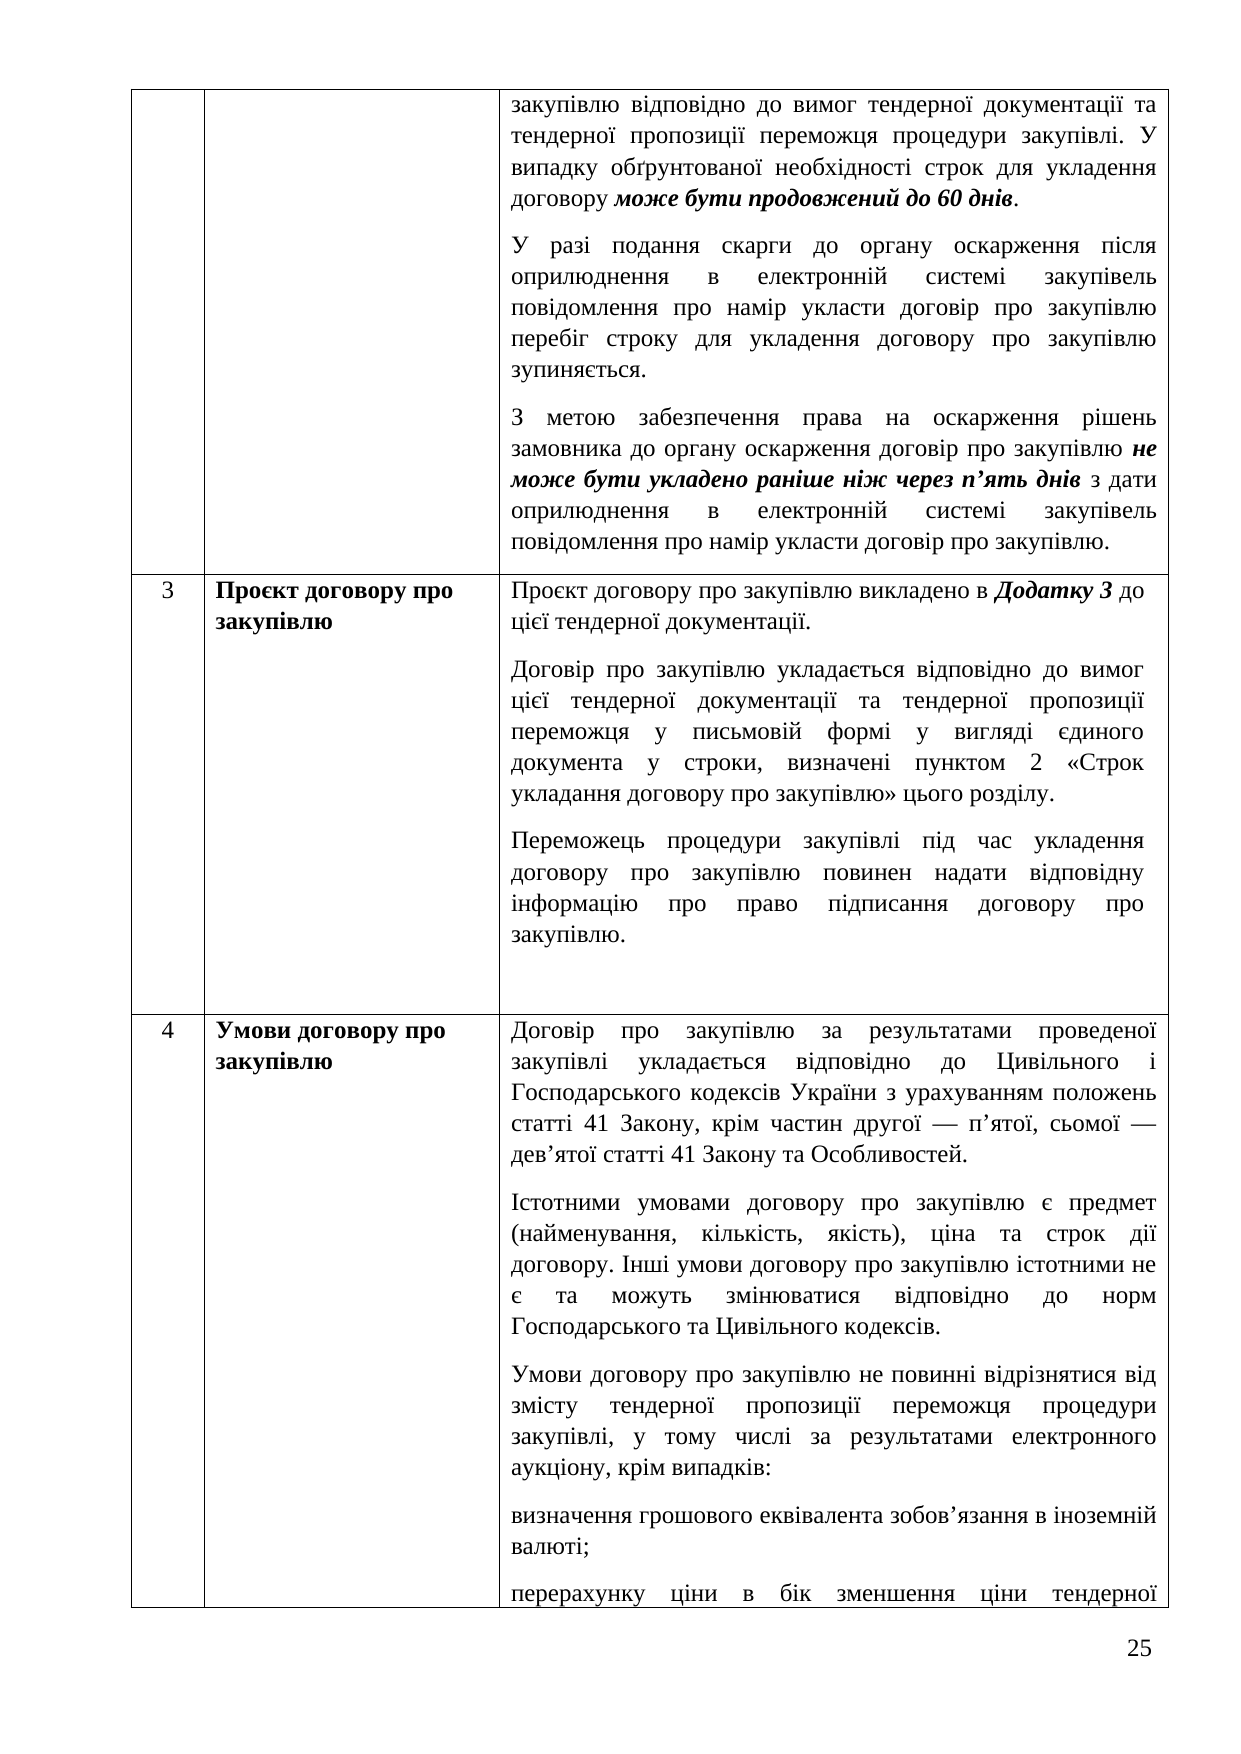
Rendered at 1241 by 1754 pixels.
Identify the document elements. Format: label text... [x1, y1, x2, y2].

table_cell 2 [132, 90, 204, 574]
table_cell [500, 1015, 1168, 1607]
table_cell 4 [132, 1015, 204, 1607]
table_cell Проєкт договору про закупівлю [205, 575, 499, 1014]
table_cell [205, 90, 499, 574]
table_cell 3 [132, 575, 204, 1014]
table_cell Проєкт договору про закупівлю викладено в Додатку 3 до цієї тендерної документації. Договір про закупівлю укладається відповідно до вимог цієї тендерної документації та тендерної пропозиції переможця у письмовій формі у вигляді єдиного документа у строки, визначені пунктом 2 «Строк укладання договору про закупівлю» цього розділу. Переможець процедури закупівлі під час укладення договору про закупівлю повинен надати відповідну інформацію про право підписання договору про закупівлю. [500, 575, 1168, 1014]
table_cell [205, 1015, 499, 1607]
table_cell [500, 90, 1168, 574]
